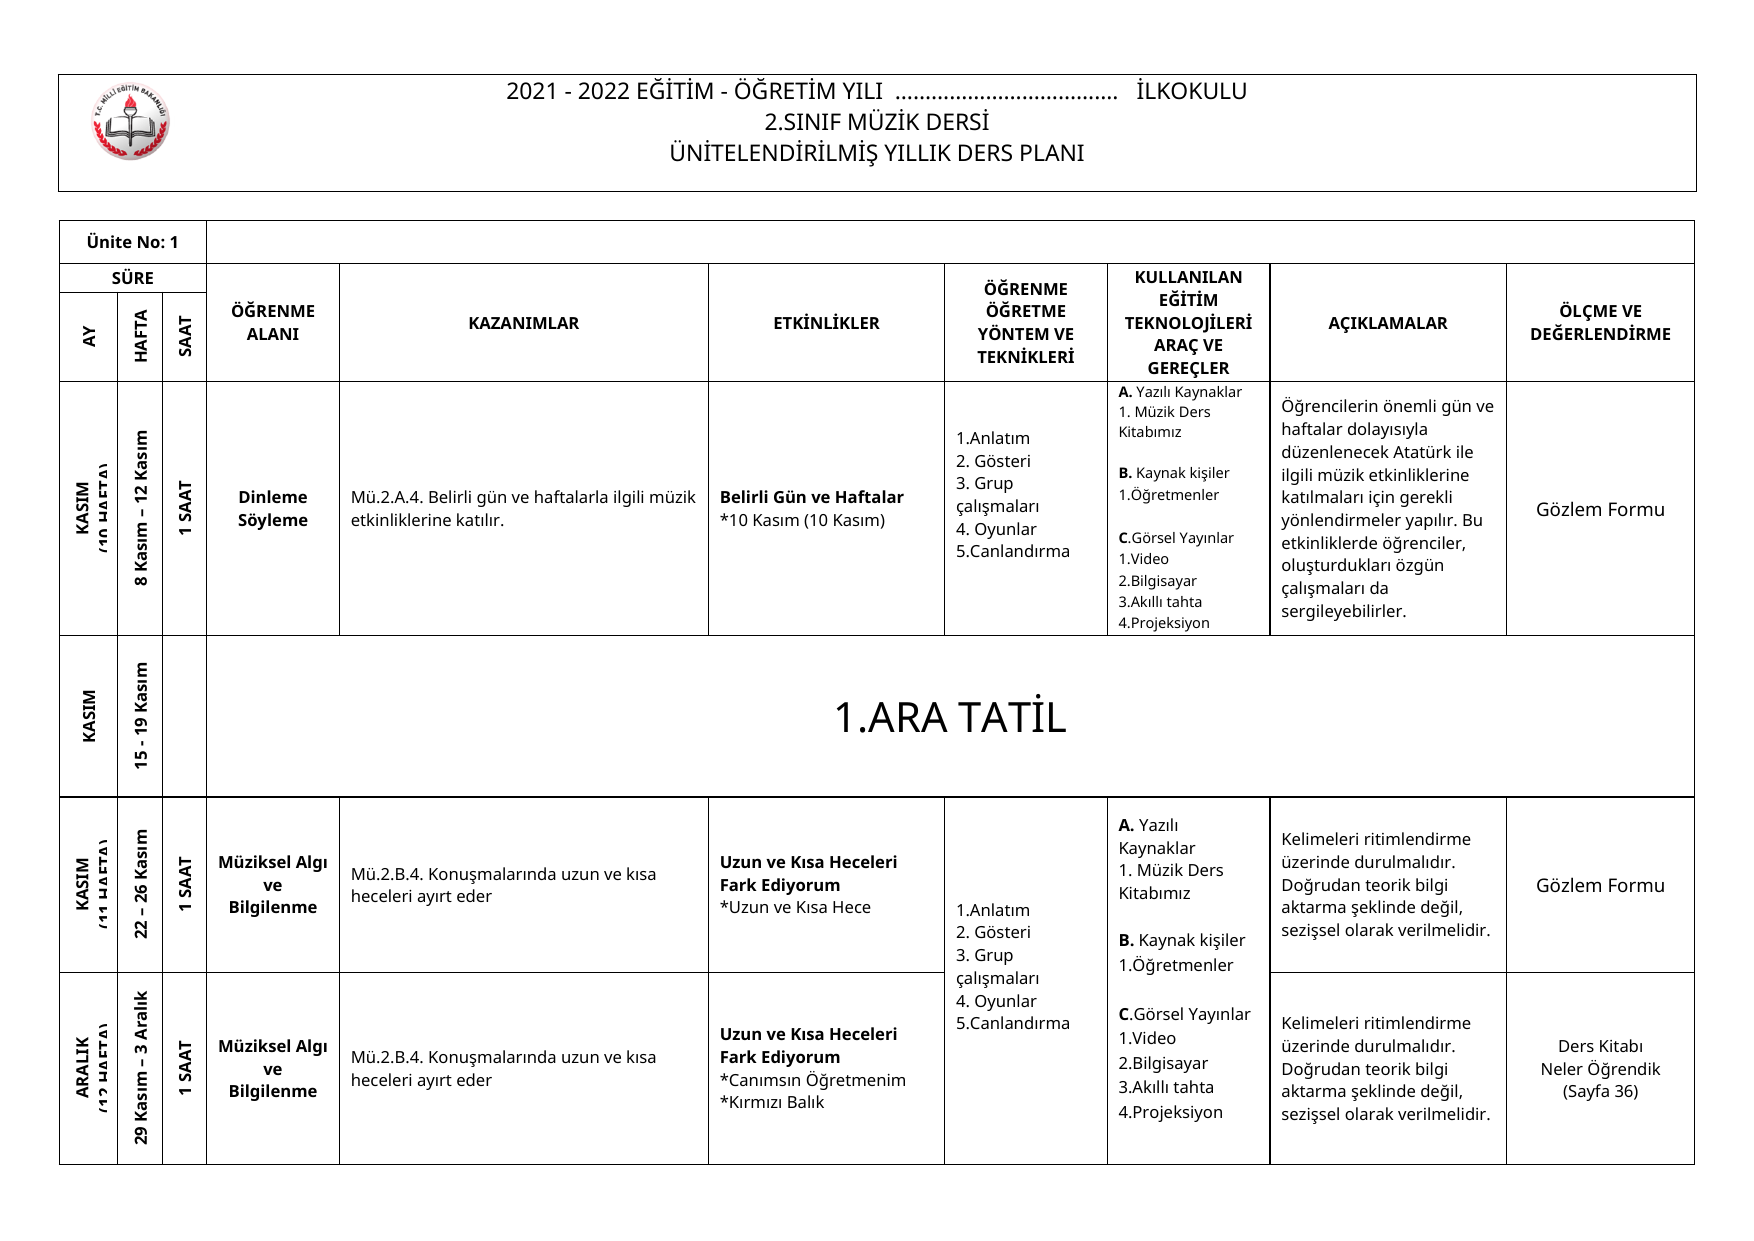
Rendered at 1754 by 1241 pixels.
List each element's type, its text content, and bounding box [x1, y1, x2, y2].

table_cell KASIM (11.HAFTA) [60, 798, 117, 972]
table_cell ÖĞRENME ALANI [207, 264, 339, 381]
table_cell Müziksel Algı ve Bilgilenme [207, 798, 339, 972]
table_cell [163, 636, 206, 796]
table_cell 1 SAAT [163, 798, 206, 972]
table_cell KULLANILAN EĞİTİM TEKNOLOJİLERİ ARAÇ VE GEREÇLER [1108, 264, 1269, 381]
table_cell Mü.2.B.4. Konuşmalarında uzun ve kısa heceleri ayırt eder [340, 973, 708, 1164]
table_cell KAZANIMLAR [340, 264, 708, 381]
table_cell ÖĞRENME ÖĞRETME YÖNTEM VE TEKNİKLERİ [945, 264, 1107, 381]
table_cell SAAT [163, 293, 206, 381]
table_cell Dinleme Söyleme [207, 382, 339, 635]
table_cell Ders Kitabı Neler Öğrendik (Sayfa 36) [1507, 973, 1694, 1164]
table_cell 29 Kasım – 3 Aralık [118, 973, 162, 1164]
table_cell 22 – 26 Kasım [118, 798, 162, 972]
table_cell AY [60, 293, 117, 381]
table_cell 8 Kasım – 12 Kasım [118, 382, 162, 635]
table_cell Uzun ve Kısa Heceleri Fark Ediyorum *Uzun ve Kısa Hece [709, 798, 944, 972]
table_cell 1.Anlatım 2. Gösteri 3. Grup çalışmaları 4. Oyunlar 5.Canlandırma [945, 382, 1107, 635]
table_cell AÇIKLAMALAR [1271, 264, 1506, 381]
table_cell 1.Anlatım 2. Gösteri 3. Grup çalışmaları 4. Oyunlar 5.Canlandırma [945, 798, 1107, 1164]
table_cell Müziksel Algı ve Bilgilenme [207, 973, 339, 1164]
table_cell Kelimeleri ritimlendirme üzerinde durulmalıdır. Doğrudan teorik bilgi aktarma şeklinde değil, sezişsel olarak verilmelidir. [1271, 973, 1506, 1164]
table_cell Belirli Gün ve Haftalar *10 Kasım (10 Kasım) [709, 382, 944, 635]
table_cell Uzun ve Kısa Heceleri Fark Ediyorum *Canımsın Öğretmenim *Kırmızı Balık [709, 973, 944, 1164]
table_cell SÜRE [60, 264, 206, 292]
table_cell HAFTA [118, 293, 162, 381]
table_cell 15 - 19 Kasım [118, 636, 162, 796]
table_cell 1.ARA TATİL [207, 636, 1694, 796]
table_cell Kelimeleri ritimlendirme üzerinde durulmalıdır. Doğrudan teorik bilgi aktarma şeklinde değil, sezişsel olarak verilmelidir. [1271, 798, 1506, 972]
table_cell Gözlem Formu [1507, 382, 1694, 635]
table_cell 1 SAAT [163, 973, 206, 1164]
table_cell Mü.2.B.4. Konuşmalarında uzun ve kısa heceleri ayırt eder [340, 798, 708, 972]
table_cell KASIM [60, 636, 117, 796]
table_cell ÖLÇME VE DEĞERLENDİRME [1507, 264, 1694, 381]
table_cell A. Yazılı Kaynaklar 1. Müzik Ders Kitabımız B. Kaynak kişiler 1.Öğretmenler C.Görsel Yayınlar 1.Video 2.Bilgisayar 3.Akıllı tahta 4.Projeksiyon [1108, 382, 1269, 635]
table_cell Gözlem Formu [1507, 798, 1694, 972]
table_header [207, 221, 1694, 263]
table_cell 1 SAAT [163, 382, 206, 635]
table_cell ARALIK (12.HAFTA) [60, 973, 117, 1164]
picture [85, 77, 175, 167]
table_cell Öğrencilerin önemli gün ve haftalar dolayısıyla düzenlenecek Atatürk ile ilgili müzik etkinliklerine katılmaları için gerekli yönlendirmeler yapılır. Bu etkinliklerde öğrenciler, oluşturdukları özgün çalışmaları da sergileyebilirler. [1271, 382, 1506, 635]
table_cell ETKİNLİKLER [709, 264, 944, 381]
table_cell Mü.2.A.4. Belirli gün ve haftalarla ilgili müzik etkinliklerine katılır. [340, 382, 708, 635]
table_cell A. Yazılı Kaynaklar 1. Müzik Ders Kitabımız B. Kaynak kişiler 1.Öğretmenler C.Görsel Yayınlar 1.Video 2.Bilgisayar 3.Akıllı tahta 4.Projeksiyon [1108, 798, 1269, 1164]
table_cell KASIM (10.HAFTA) [60, 382, 117, 635]
table_header Ünite No: 1 [60, 221, 206, 263]
